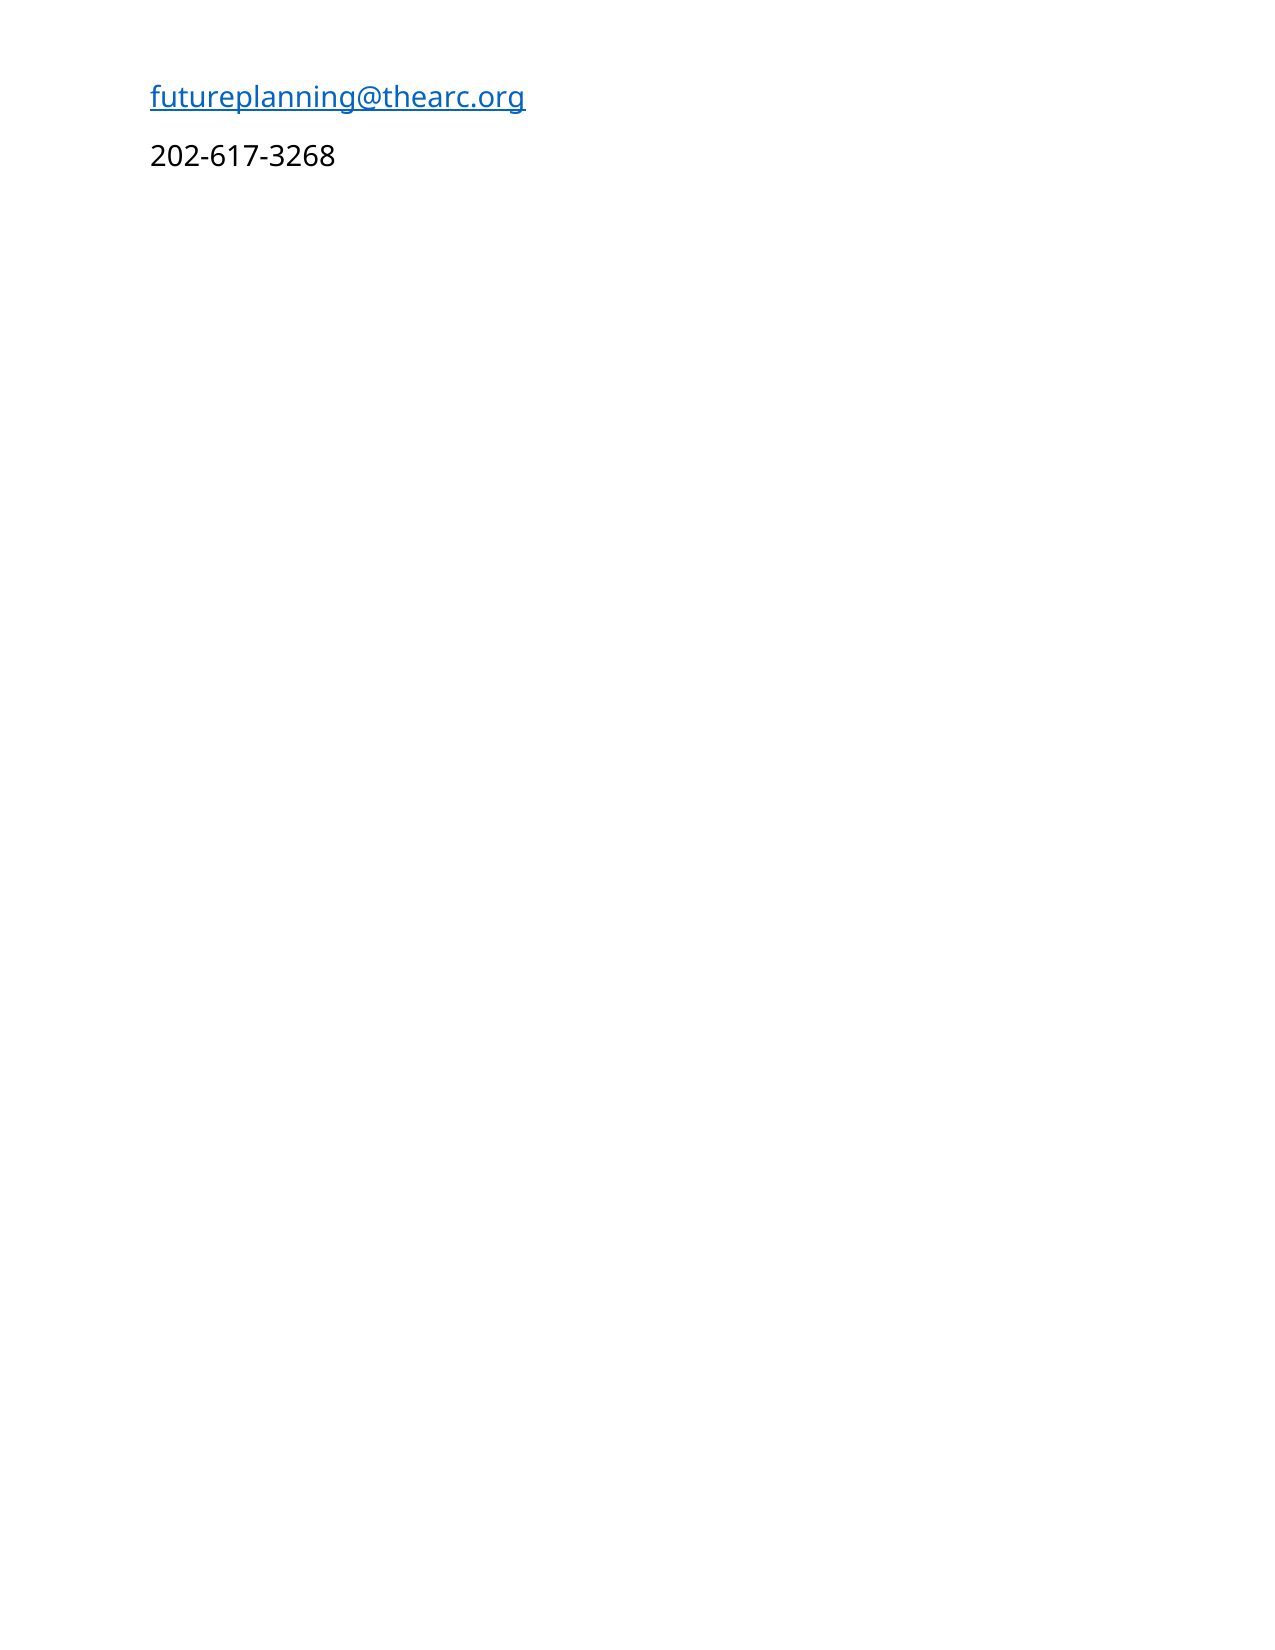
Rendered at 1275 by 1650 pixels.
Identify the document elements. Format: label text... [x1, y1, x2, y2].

text futureplanning@thearc.org [150, 76, 1125, 116]
text 202-617-3268 [150, 135, 1125, 175]
